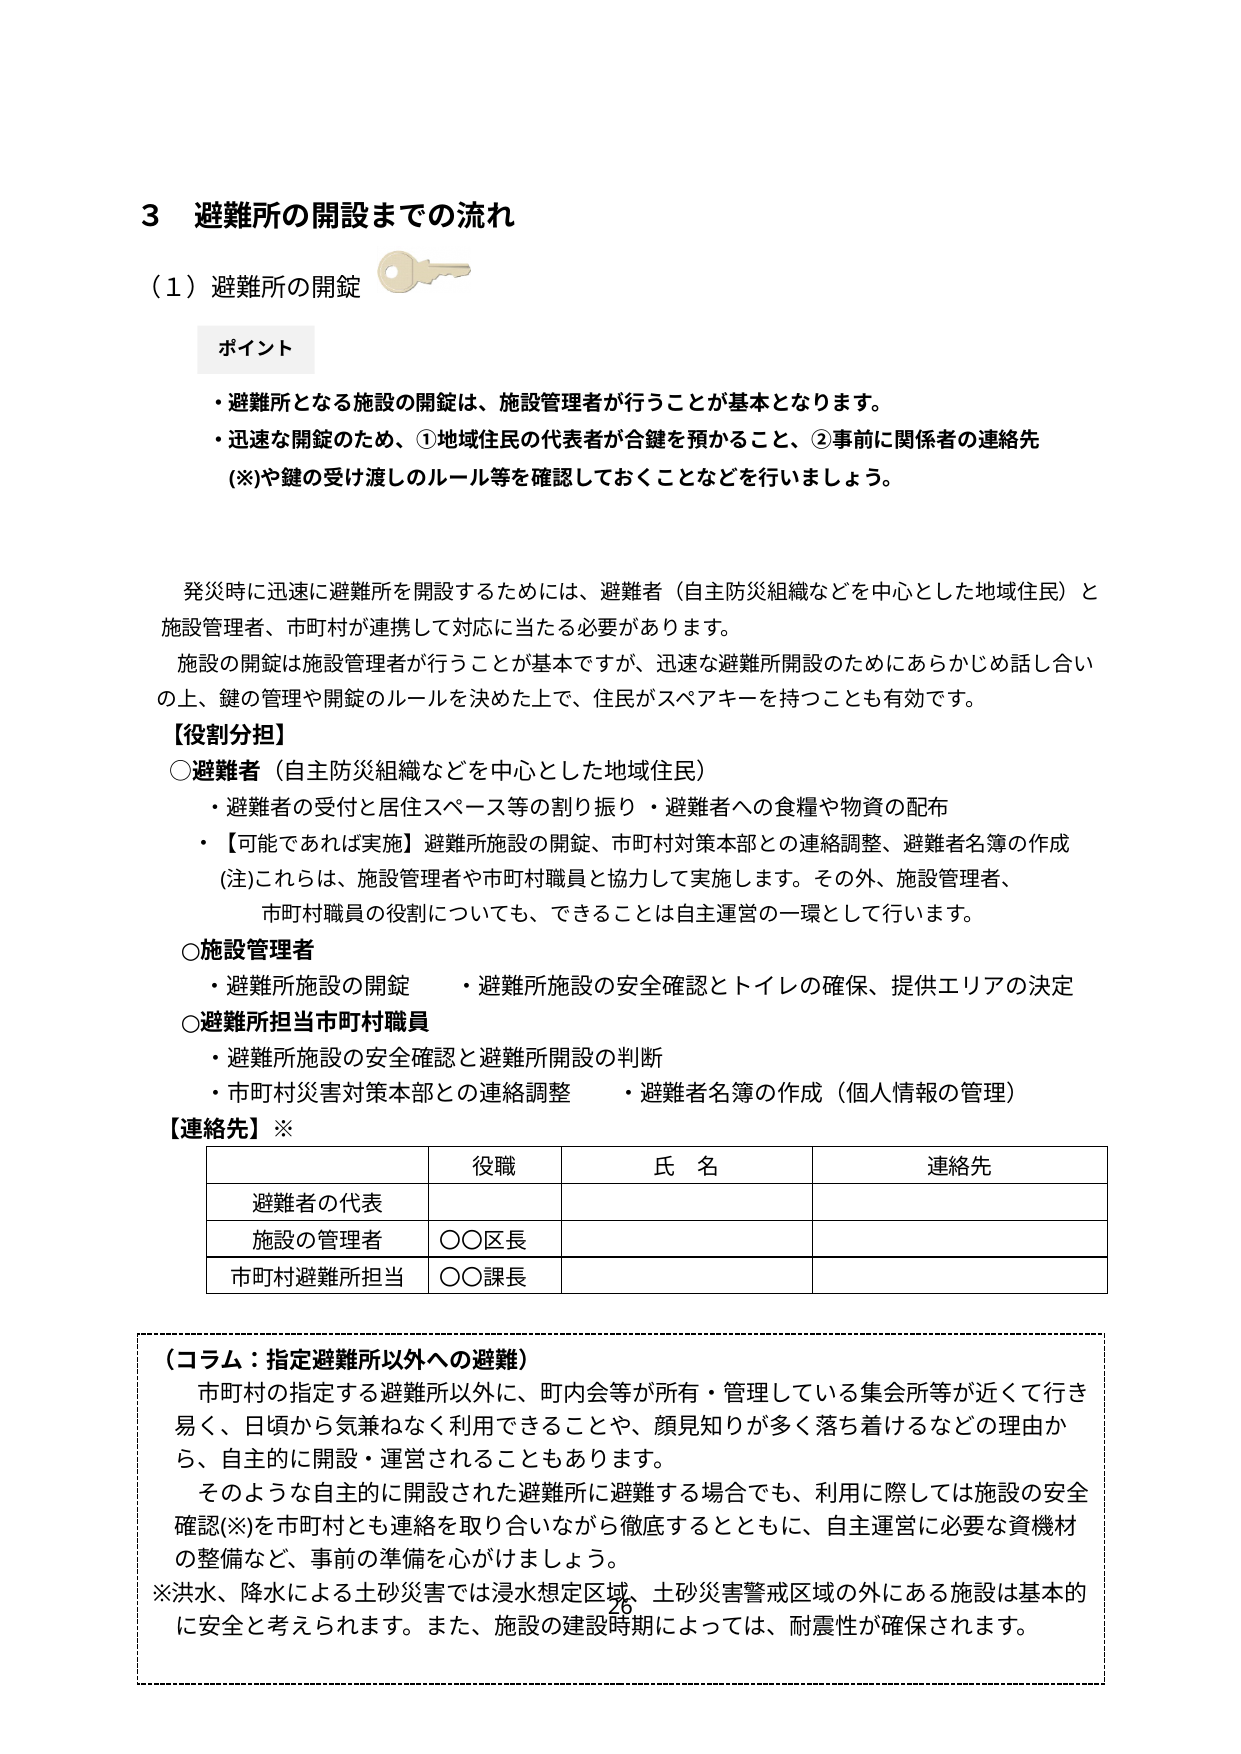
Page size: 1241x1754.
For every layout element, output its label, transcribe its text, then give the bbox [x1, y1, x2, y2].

table_cell [562, 1221, 812, 1256]
table_cell 施設の管理者 [207, 1221, 428, 1256]
table_cell [813, 1258, 1107, 1293]
table_cell [562, 1258, 812, 1293]
text ３ 避難所の開設までの流れ [136, 178, 1104, 250]
text ・避難所施設の開錠 ・避難所施設の安全確認とトイレの確保、提供エリアの決定 [158, 967, 1104, 1002]
table_header [207, 1147, 428, 1183]
text ○施設管理者 [158, 931, 1104, 967]
table_cell [429, 1184, 561, 1219]
text (注)これらは、施設管理者や市町村職員と協力して実施します。その外、施設管理者、 [158, 859, 1104, 895]
table_cell [813, 1184, 1107, 1219]
text 【連絡先】※ [136, 1110, 1104, 1146]
table_cell 避難者の代表 [207, 1184, 428, 1219]
table_header 連絡先 [813, 1147, 1107, 1183]
text 発災時に迅速に避難所を開設するためには、避難者（自主防災組織などを中心とした地域住民）と施設管理者、市町村が連携して対応に当たる必要があります。 [136, 572, 1104, 644]
text （２）避難所となる施設の安全確認 [136, 1294, 1104, 1366]
text ・避難所施設の安全確認と避難所開設の判断 [136, 1038, 1104, 1074]
text 市町村職員の役割についても、できることは自主運営の一環として行います。 [136, 895, 1104, 931]
table_cell [813, 1221, 1107, 1256]
text ・避難者の受付と居住スペース等の割り振り ・避難者への食糧や物資の配布 [136, 787, 1104, 823]
text ○避難者（自主防災組織などを中心とした地域住民） [136, 752, 1104, 787]
table_cell [562, 1184, 812, 1219]
text 施設の開錠は施設管理者が行うことが基本ですが、迅速な避難所開設のためにあらかじめ話し合いの上、鍵の管理や開錠のルールを決めた上で、住民がスペアキーを持つことも有効です。 [136, 644, 1104, 716]
text ○避難所担当市町村職員 [158, 1002, 1104, 1038]
text 【役割分担】 [136, 716, 1104, 752]
text （１）避難所の開錠 [136, 250, 1104, 322]
table_cell 〇〇区長 [429, 1221, 561, 1256]
table_header 氏 名 [562, 1147, 812, 1183]
text ・市町村災害対策本部との連絡調整 ・避難者名簿の作成（個人情報の管理） [136, 1074, 1104, 1110]
table_header 役職 [429, 1147, 561, 1183]
table_cell 〇〇課長 [429, 1258, 561, 1293]
table_cell 市町村避難所担当 [207, 1258, 428, 1293]
text ・【可能であれば実施】避難所施設の開錠、市町村対策本部との連絡調整、避難者名簿の作成 [136, 823, 1104, 859]
